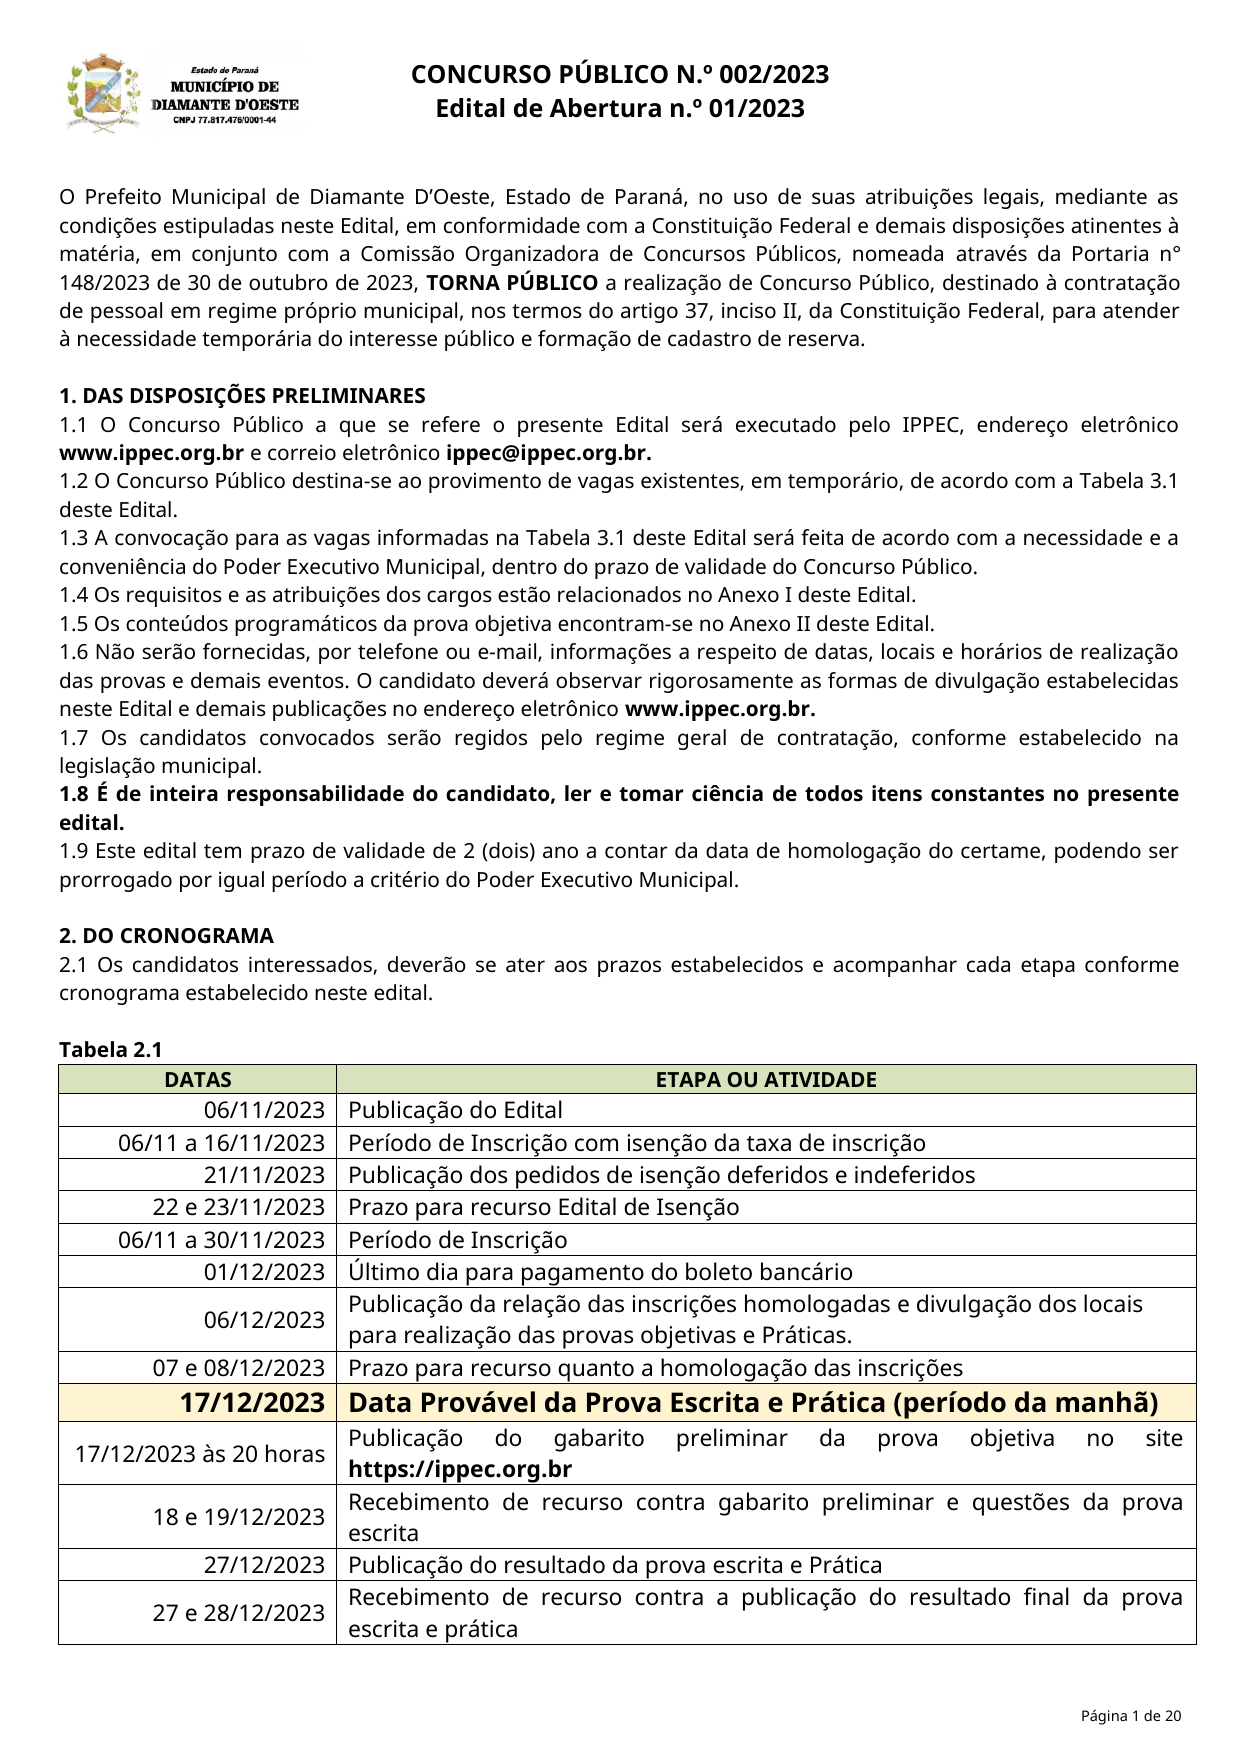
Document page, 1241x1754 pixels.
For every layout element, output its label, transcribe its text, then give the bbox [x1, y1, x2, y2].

table_cell 21/11/2023 [59, 1159, 336, 1190]
text 1. DAS DISPOSIÇÕES PRELIMINARES [59, 381, 1181, 410]
table_cell 18 e 19/12/2023 [59, 1485, 336, 1548]
text 2. DO CRONOGRAMA [59, 922, 1181, 950]
table_cell 17/12/2023 às 20 horas [59, 1422, 336, 1484]
text 2.1 Os candidatos interessados, deverão se ater aos prazos estabelecidos e acompanhar cada etapa conforme cronograma estabelecido neste edital. [59, 950, 1181, 1007]
table_cell 06/11 a 30/11/2023 [59, 1224, 336, 1255]
table_cell Último dia para pagamento do boleto bancário [337, 1256, 1196, 1287]
text 1.6 Não serão fornecidas, por telefone ou e-mail, informações a respeito de datas, locais e horários de realização das provas e demais eventos. O candidato deverá observar rigorosamente as formas de divulgação estabelecidas neste Edital e demais publicações no endereço eletrônico www.ippec.org.br. [59, 637, 1181, 723]
text 1.3 A convocação para as vagas informadas na Tabela 3.1 deste Edital será feita de acordo com a necessidade e a conveniência do Poder Executivo Municipal, dentro do prazo de validade do Concurso Público. [59, 523, 1181, 580]
text 1.7 Os candidatos convocados serão regidos pelo regime geral de contratação, conforme estabelecido na legislação municipal. [59, 723, 1181, 779]
table_cell Publicação do gabarito preliminar da prova objetiva no site https://ippec.org.br [337, 1422, 1196, 1484]
text 1.9 Este edital tem prazo de validade de 2 (dois) ano a contar da data de homologação do certame, podendo ser prorrogado por igual período a critério do Poder Executivo Municipal. [59, 836, 1181, 893]
table_cell 27 e 28/12/2023 [59, 1581, 336, 1644]
table_cell Prazo para recurso Edital de Isenção [337, 1191, 1196, 1222]
table_cell 27/12/2023 [59, 1549, 336, 1580]
table_cell 22 e 23/11/2023 [59, 1191, 336, 1222]
table_cell Publicação do Edital [337, 1094, 1196, 1126]
table_cell 06/11 a 16/11/2023 [59, 1127, 336, 1158]
table_cell 06/12/2023 [59, 1288, 336, 1351]
table_cell Período de Inscrição com isenção da taxa de inscrição [337, 1127, 1196, 1158]
table_cell Prazo para recurso quanto a homologação das inscrições [337, 1352, 1196, 1383]
table_cell 01/12/2023 [59, 1256, 336, 1287]
table_cell 06/11/2023 [59, 1094, 336, 1126]
text 1.4 Os requisitos e as atribuições dos cargos estão relacionados no Anexo I deste Edital. [59, 580, 1181, 609]
table_cell Publicação do resultado da prova escrita e Prática [337, 1549, 1196, 1580]
picture [59, 45, 306, 142]
text 1.2 O Concurso Público destina-se ao provimento de vagas existentes, em temporário, de acordo com a Tabela 3.1 deste Edital. [59, 467, 1181, 523]
text 1.5 Os conteúdos programáticos da prova objetiva encontram-se no Anexo II deste Edital. [59, 609, 1181, 637]
text O Prefeito Municipal de Diamante D’Oeste, Estado de Paraná, no uso de suas atribuições legais, mediante as condições estipuladas neste Edital, em conformidade com a Constituição Federal e demais disposições atinentes à matéria, em conjunto com a Comissão Organizadora de Concursos Públicos, nomeada através da Portaria n° 148/2023 de 30 de outubro de 2023, TORNA PÚBLICO a realização de Concurso Público, destinado à contratação de pessoal em regime próprio municipal, nos termos do artigo 37, inciso II, da Constituição Federal, para atender à necessidade temporária do interesse público e formação de cadastro de reserva. [59, 182, 1181, 353]
table_cell Publicação dos pedidos de isenção deferidos e indeferidos [337, 1159, 1196, 1190]
table_header DATAS [59, 1065, 336, 1093]
text 1.8 É de inteira responsabilidade do candidato, ler e tomar ciência de todos itens constantes no presente edital. [59, 779, 1181, 836]
table_cell 17/12/2023 [59, 1384, 336, 1421]
table_header ETAPA OU ATIVIDADE [337, 1065, 1196, 1093]
text Tabela 2.1 [59, 1035, 1181, 1064]
table_cell Recebimento de recurso contra gabarito preliminar e questões da prova escrita [337, 1485, 1196, 1548]
table_cell Publicação da relação das inscrições homologadas e divulgação dos locais para realização das provas objetivas e Práticas. [337, 1288, 1196, 1351]
table_cell 07 e 08/12/2023 [59, 1352, 336, 1383]
table_cell Recebimento de recurso contra a publicação do resultado final da prova escrita e prática [337, 1581, 1196, 1644]
text 1.1 O Concurso Público a que se refere o presente Edital será executado pelo IPPEC, endereço eletrônico www.ippec.org.br e correio eletrônico ippec@ippec.org.br. [59, 410, 1181, 467]
table_cell Período de Inscrição [337, 1224, 1196, 1255]
table_cell Data Provável da Prova Escrita e Prática (período da manhã) [337, 1384, 1196, 1421]
